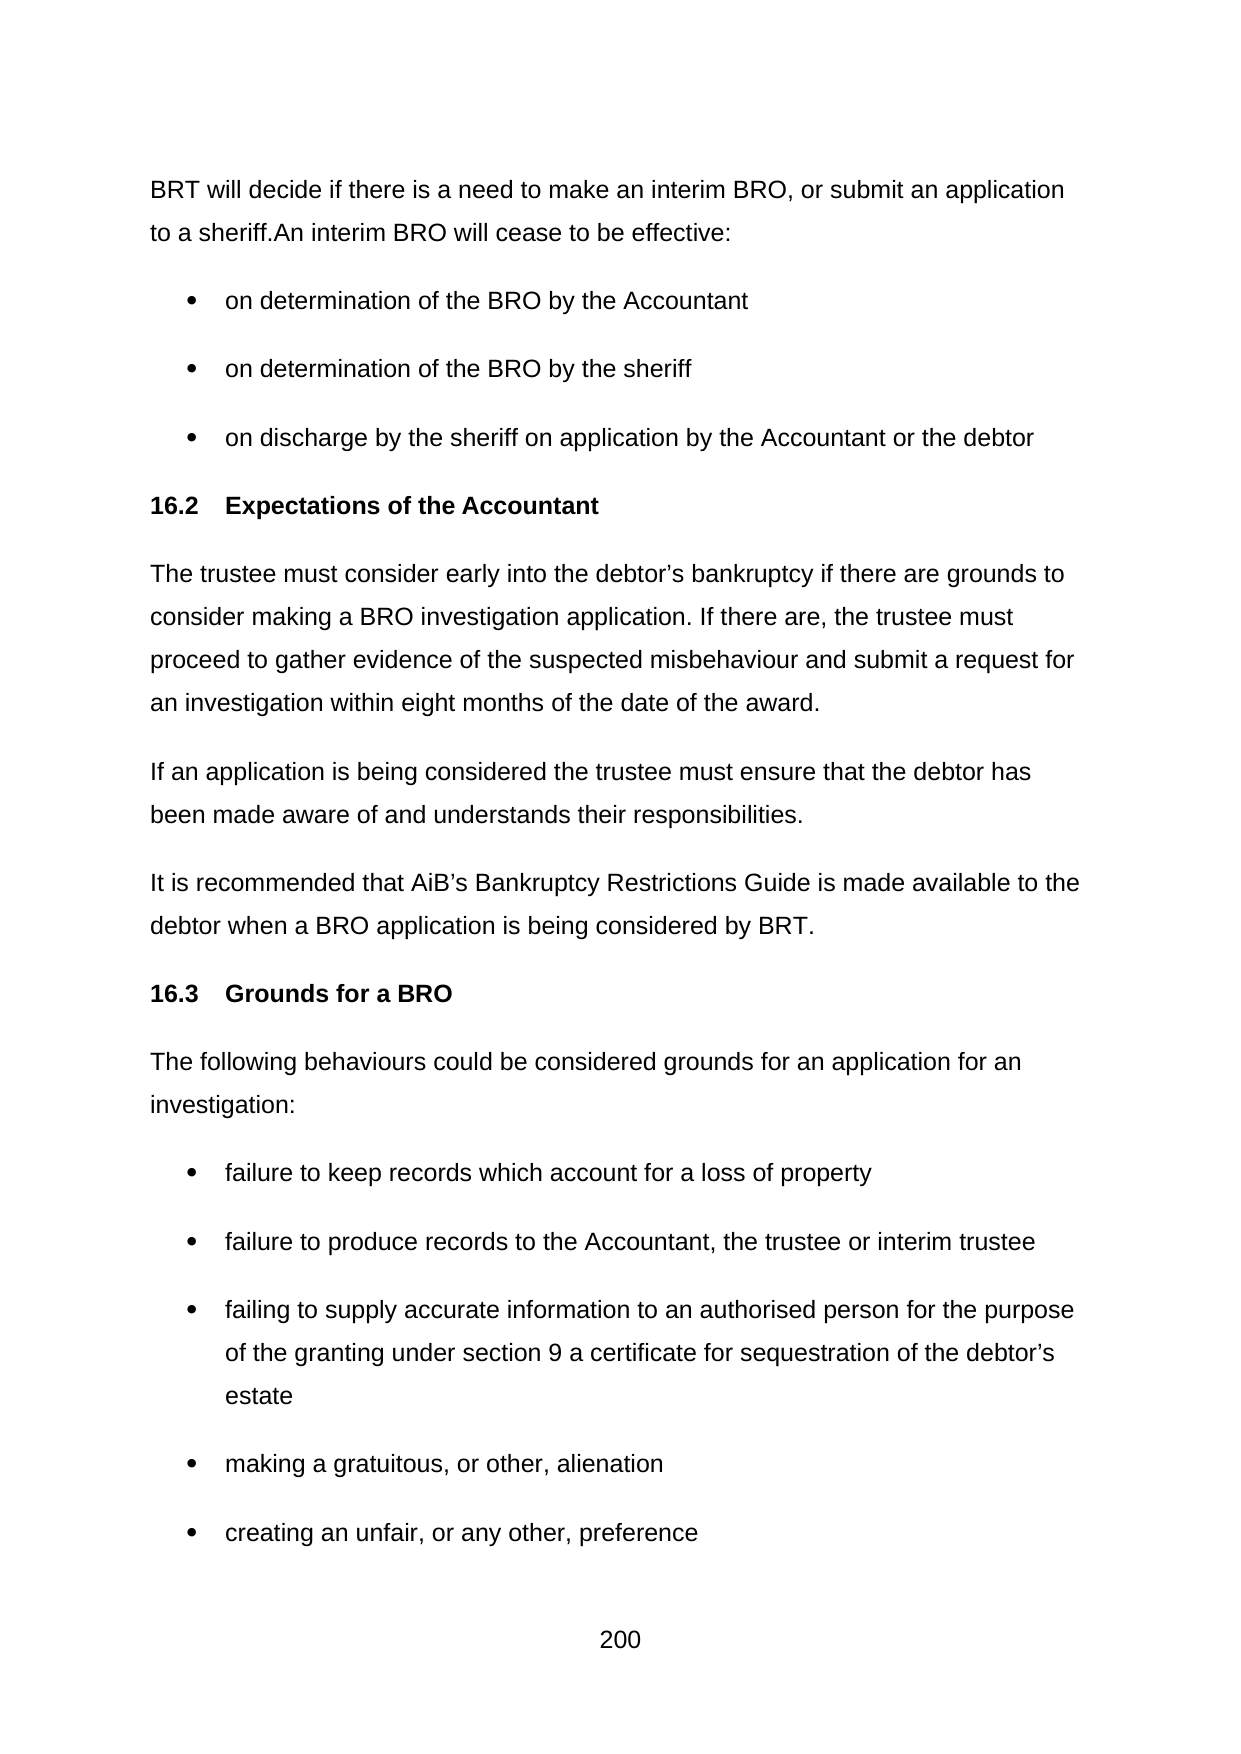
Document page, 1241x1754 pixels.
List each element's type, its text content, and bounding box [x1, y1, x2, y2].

subtitle Grounds for a BRO [150, 979, 1090, 1008]
list creating an unfair, or any other, preference [187, 1518, 1090, 1546]
list making a gratuitous, or other, alienation [187, 1449, 1090, 1478]
list failure to keep records which account for a loss of property [187, 1158, 1090, 1187]
subtitle Expectations of the Accountant [150, 491, 1090, 520]
list on discharge by the sheriff on application by the Accountant or the debtor [187, 423, 1090, 452]
text If an application is being considered the trustee must ensure that the debtor has been made aware of and understands their responsibilities. [150, 757, 1090, 828]
text The trustee must consider early into the debtor’s bankruptcy if there are grounds to consider making a BRO investigation application. If there are, the trustee must proceed to gather evidence of the suspected misbehaviour and submit a request for an investigation within eight months of the date of the award. [150, 559, 1090, 717]
list failure to produce records to the Accountant, the trustee or interim trustee [187, 1227, 1090, 1256]
text It is recommended that AiB’s Bankruptcy Restrictions Guide is made available to the debtor when a BRO application is being considered by BRT. [150, 868, 1090, 940]
list on determination of the BRO by the sheriff [187, 354, 1090, 383]
text BRT will decide if there is a need to make an interim BRO, or submit an application to a sheriff.An interim BRO will cease to be effective: [150, 175, 1090, 247]
list failing to supply accurate information to an authorised person for the purpose of the granting under section 9 a certificate for sequestration of the debtor’s estate [187, 1295, 1090, 1410]
list on determination of the BRO by the Accountant [187, 286, 1090, 315]
text The following behaviours could be considered grounds for an application for an investigation: [150, 1047, 1090, 1119]
